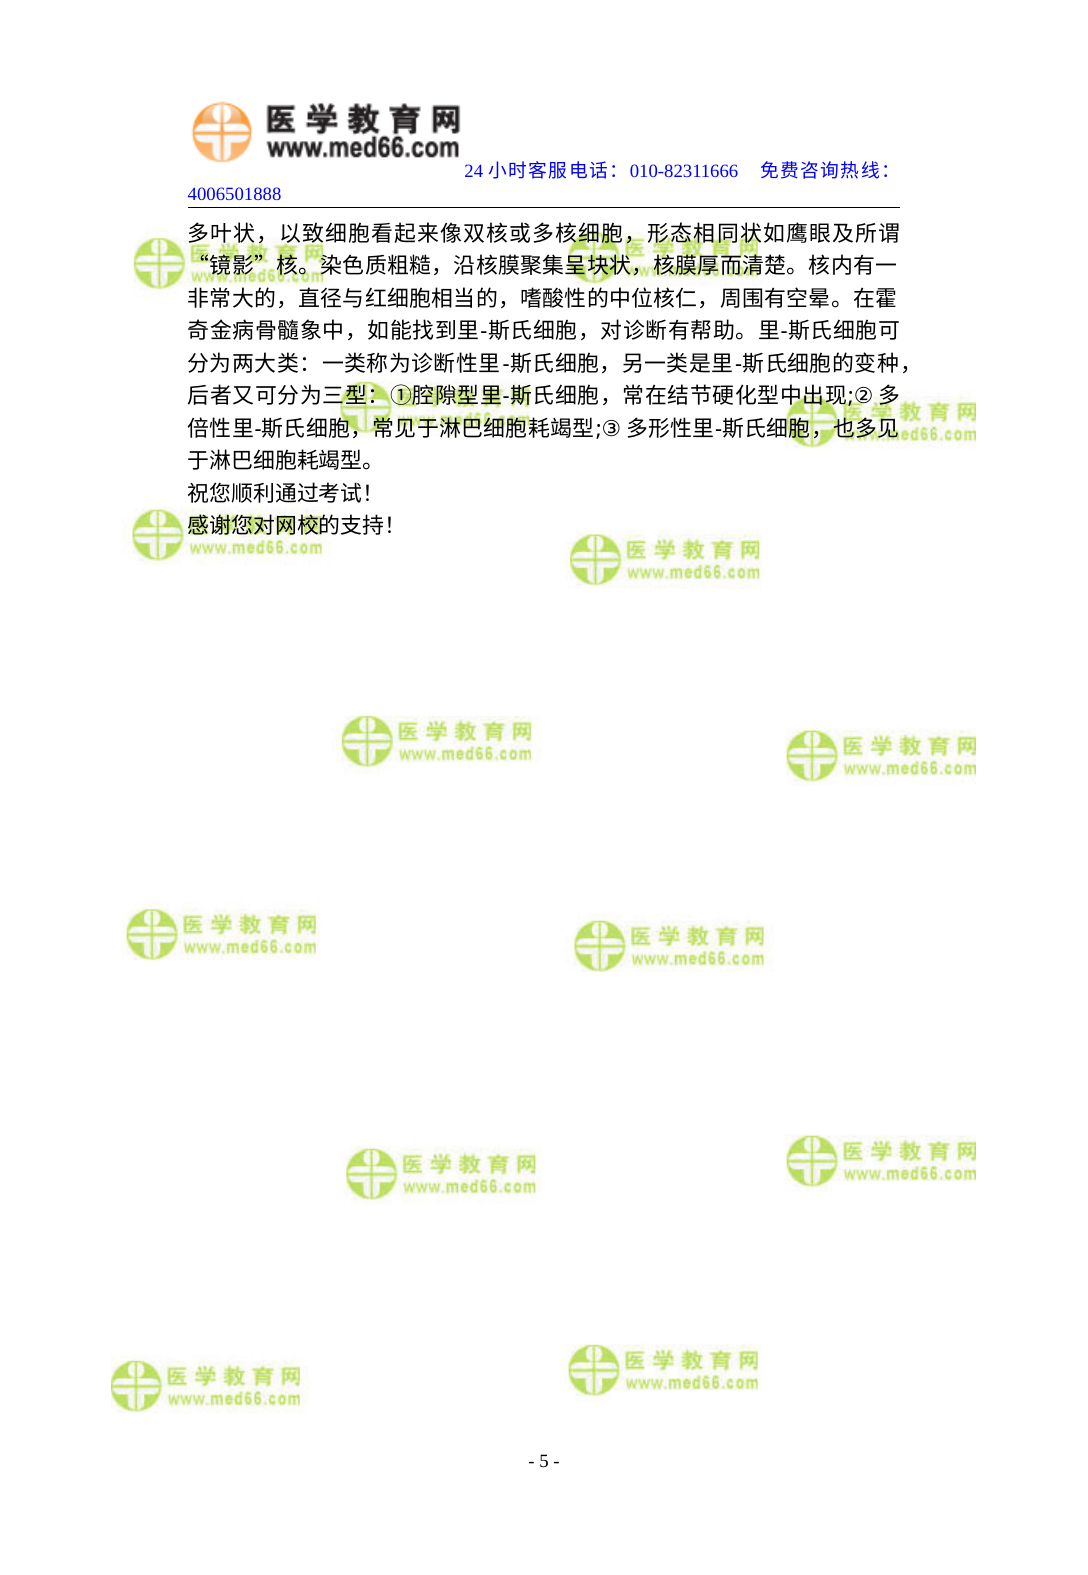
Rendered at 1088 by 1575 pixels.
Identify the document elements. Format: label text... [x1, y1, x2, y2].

text 感谢您对网校的支持！ [187, 508, 900, 540]
text 祝您顺利通过考试！ [187, 475, 900, 508]
picture [187, 88, 465, 178]
picture [111, 205, 976, 1428]
